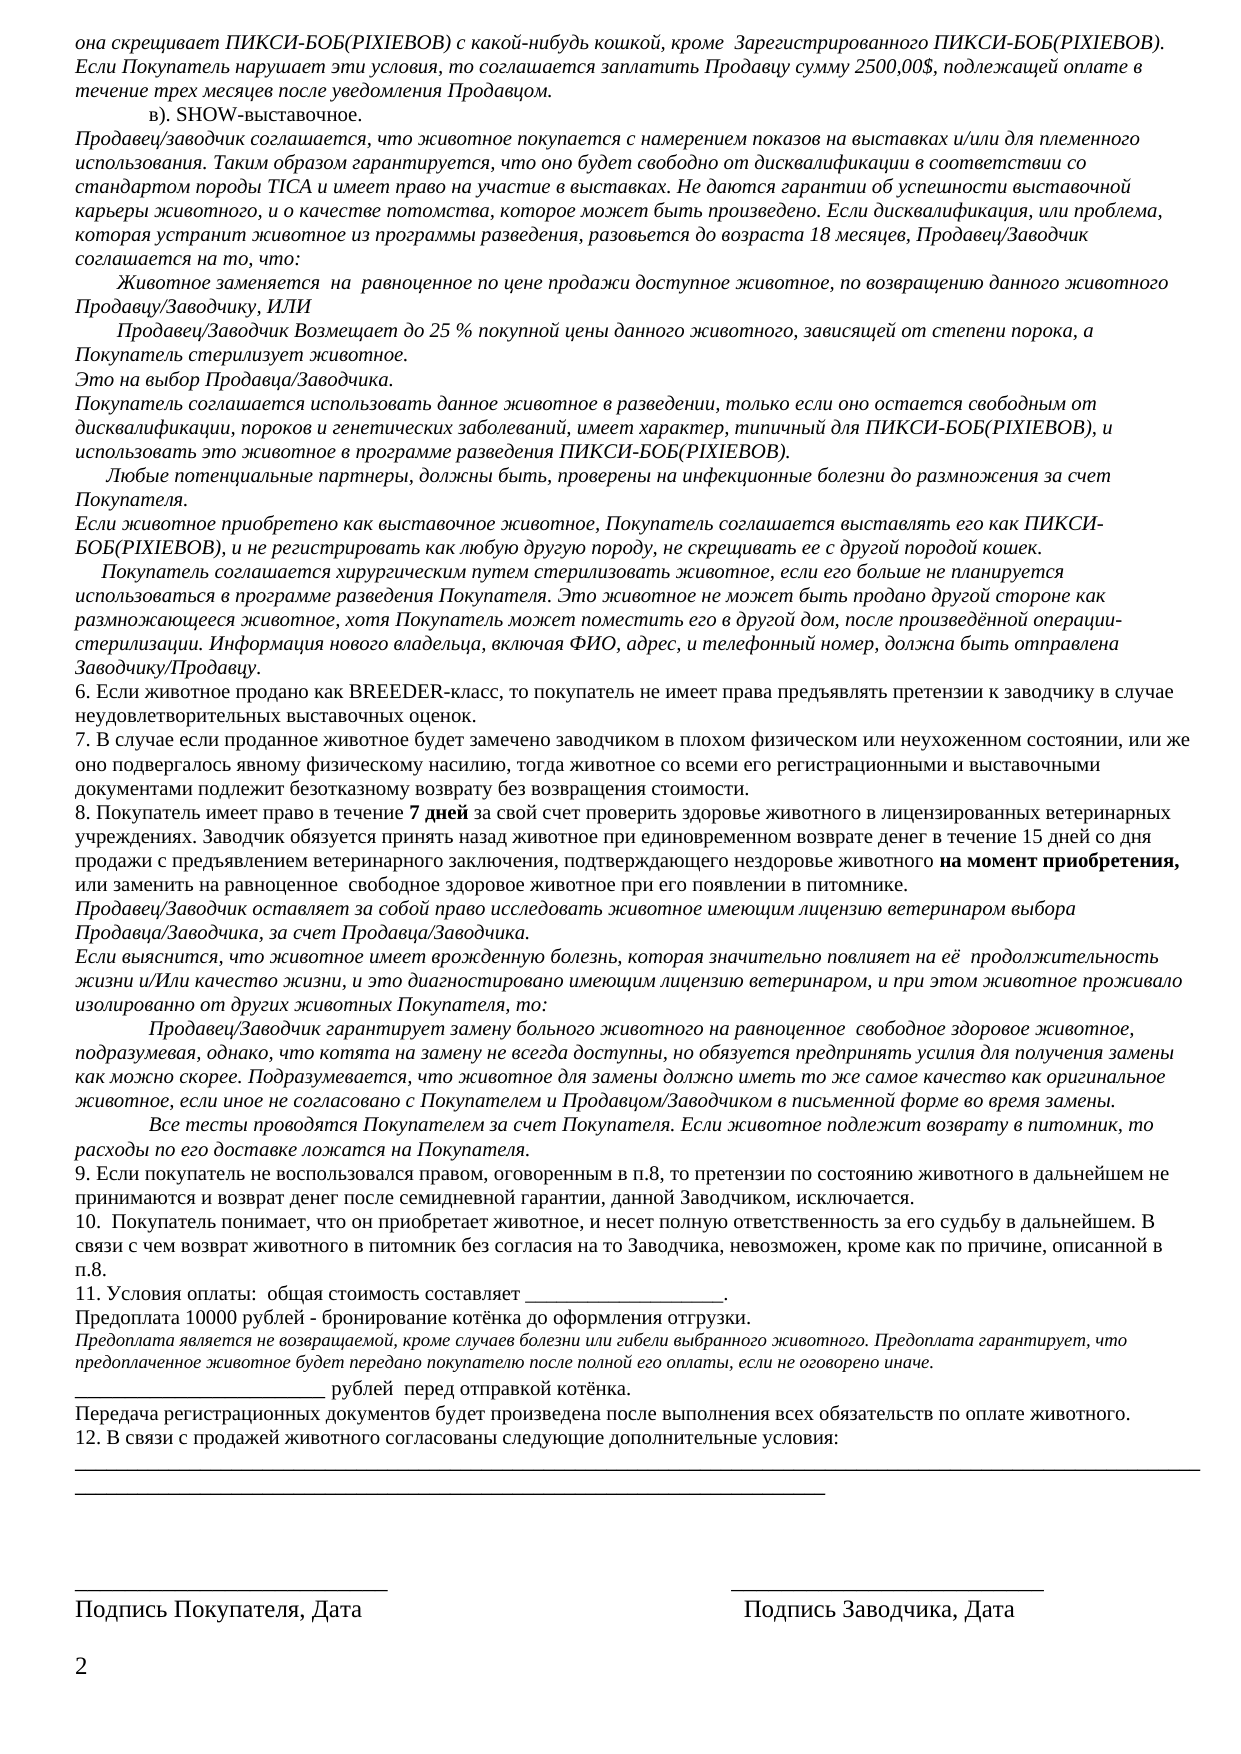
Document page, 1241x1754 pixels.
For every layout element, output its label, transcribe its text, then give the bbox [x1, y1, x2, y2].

text 12. В связи с продажей животного согласованы следующие дополнительные условия: ____________________________________________________________________________________________________________________________________________________________________________________ [75, 1471, 1200, 1497]
text Покупатель соглашается использовать данное животное в разведении, только если оно остается свободным от дисквалификации, пороков и генетических заболеваний, имеет характер, типичный для ПИКСИ-БОБ(PIXIEBOB), и использовать это животное в программе разведения ПИКСИ-БОБ(PIXIEBOB). [75, 391, 1200, 463]
text Животное заменяется на равноценное по цене продажи доступное животное, по возвращению данного животного Продавцу/Заводчику, ИЛИ [75, 270, 1200, 318]
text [75, 29, 1200, 102]
text в). SHOW-выставочное. [75, 102, 1200, 126]
text 7. В случае если проданное животное будет замечено заводчиком в плохом физическом или неухоженном состоянии, или же оно подвергалось явному физическому насилию, тогда животное со всеми его регистрационными и выставочными документами подлежит безотказному возврату без возвращения стоимости. [75, 727, 1200, 799]
text Предоплата 10000 рублей - бронирование котёнка до оформления отгрузки. [75, 1305, 1200, 1329]
text 11. Условия оплаты: общая стоимость составляет ___________________. [75, 1281, 1200, 1305]
text Покупатель соглашается хирургическим путем стерилизовать животное, если его больше не планируется использоваться в программе разведения Покупателя. Это животное не может быть продано другой стороне как размножающееся животное, хотя Покупатель может поместить его в другой дом, после произведённой операции-стерилизации. Информация нового владельца, включая ФИО, адрес, и телефонный номер, должна быть отправлена Заводчику/Продавцу. [75, 559, 1200, 679]
text 10. Покупатель понимает, что он приобретает животное, и несет полную ответственность за его судьбу в дальнейшем. В связи с чем возврат животного в питомник без согласия на то Заводчика, невозможен, кроме как по причине, описанной в п.8. [75, 1209, 1200, 1281]
text Любые потенциальные партнеры, должны быть, проверены на инфекционные болезни до размножения за счет Покупателя. [75, 463, 1200, 511]
text Продавец/Заводчик Возмещает до 25 % покупной цены данного животного, зависящей от степени порока, а Покупатель стерилизует животное. [75, 318, 1200, 366]
text Продавец/Заводчик гарантирует замену больного животного на равноценное свободное здоровое животное, подразумевая, однако, что котята на замену не всегда доступны, но обязуется предпринять усилия для получения замены как можно скорее. Подразумевается, что животное для замены должно иметь то же самое качество как оригинальное животное, если иное не согласовано с Покупателем и Продавцом/Заводчиком в письменной форме во время замены. [75, 1016, 1200, 1112]
text Если животное приобретено как выставочное животное, Покупатель соглашается выставлять его как ПИКСИ-БОБ(PIXIEBOB), и не регистрировать как любую другую породу, не скрещивать ее с другой породой кошек. [75, 511, 1200, 559]
text 12. В связи с продажей животного согласованы следующие дополнительные условия: ____________________________________________________________________________________________________________________________________________________________________________________ [75, 1425, 1200, 1470]
text Предоплата является не возвращаемой, кроме случаев болезни или гибели выбранного животного. Предоплата гарантирует, что предоплаченное животное будет передано покупателю после полной его оплаты, если не оговорено иначе. [75, 1329, 1200, 1372]
text Все тесты проводятся Покупателем за счет Покупателя. Если животное подлежит возврату в питомник, то расходы по его доставке ложатся на Покупателя. [75, 1112, 1200, 1161]
text 8. Покупатель имеет право в течение 7 дней за свой счет проверить здоровье животного в лицензированных ветеринарных учреждениях. Заводчик обязуется принять назад животное при единовременном возврате денег в течение 15 дней со дня продажи с предъявлением ветеринарного заключения, подтверждающего нездоровье животного на момент приобретения, или заменить на равноценное свободное здоровое животное при его появлении в питомнике. [75, 799, 1200, 896]
text Если выяснится, что животное имеет врожденную болезнь, которая значительно повлияет на её продолжительность жизни и/Или качество жизни, и это диагностировано имеющим лицензию ветеринаром, и при этом животное проживало изолированно от других животных Покупателя, то: [75, 944, 1200, 1016]
text 6. Если животное продано как BREEDER-класс, то покупатель не имеет права предъявлять претензии к заводчику в случае неудовлетворительных выставочных оценок. [75, 679, 1200, 727]
text 9. Если покупатель не воспользовался правом, оговоренным в п.8, то претензии по состоянию животного в дальнейшем не принимаются и возврат денег после семидневной гарантии, данной Заводчиком, исключается. [75, 1161, 1200, 1209]
text Продавец/заводчик соглашается, что животное покупается с намерением показов на выставках и/или для племенного использования. Таким образом гарантируется, что оно будет свободно от дисквалификации в соответствии со стандартом породы TICA и имеет право на участие в выставках. Не даются гарантии об успешности выставочной карьеры животного, и о качестве потомства, которое может быть произведено. Если дисквалификация, или проблема, которая устранит животное из программы разведения, разовьется до возраста 18 месяцев, Продавец/Заводчик соглашается на то, что: [75, 126, 1200, 270]
text Продавец/Заводчик оставляет за собой право исследовать животное имеющим лицензию ветеринаром выбора Продавца/Заводчика, за счет Продавца/Заводчика. [75, 896, 1200, 944]
text Передача регистрационных документов будет произведена после выполнения всех обязательств по оплате животного. [75, 1401, 1200, 1425]
text ____________________ рублей перед отправкой котёнка. [75, 1372, 1200, 1401]
text Это на выбор Продавца/Заводчика. [75, 366, 1200, 391]
